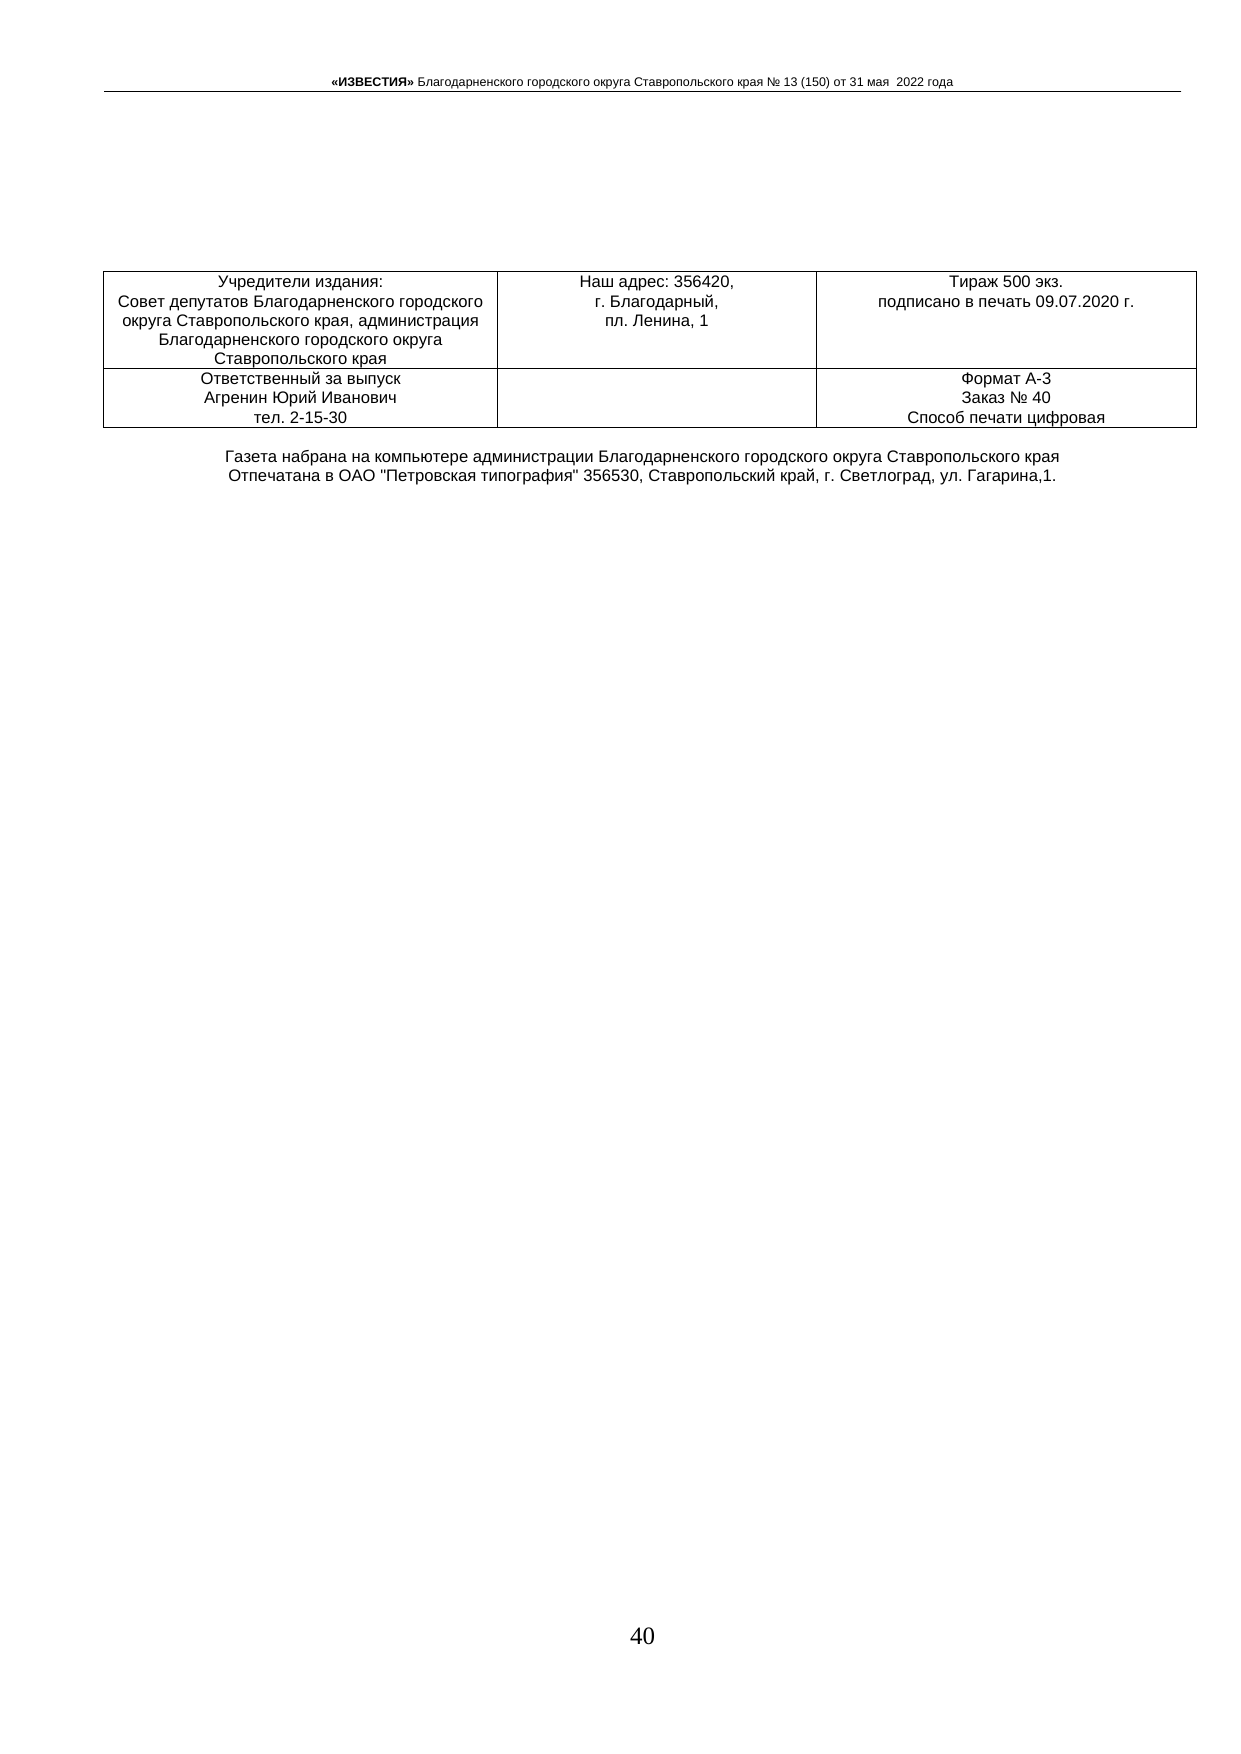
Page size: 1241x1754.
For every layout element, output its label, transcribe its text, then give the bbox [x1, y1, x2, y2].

table_header Наш адрес: 356420, г. Благодарный, пл. Ленина, 1 [498, 272, 816, 368]
table_cell Формат А-3 Заказ № 40 Способ печати цифровая [817, 369, 1196, 427]
table_header Тираж 500 экз. подписано в печать 09.07.2020 г. [817, 272, 1196, 368]
table_cell Ответственный за выпуск Агренин Юрий Иванович тел. 2-15-30 [104, 369, 497, 427]
text Отпечатана в ОАО "Петровская типография" 356530, Ставропольский край, г. Светлоград, ул. Гагарина,1. [103, 466, 1181, 485]
table_header Учредители издания: Совет депутатов Благодарненского городского округа Ставропольского края, администрация Благодарненского городского округа Ставропольского края [104, 272, 497, 368]
text Газета набрана на компьютере администрации Благодарненского городского округа Ставропольского края [103, 446, 1181, 466]
table_cell [498, 369, 816, 427]
